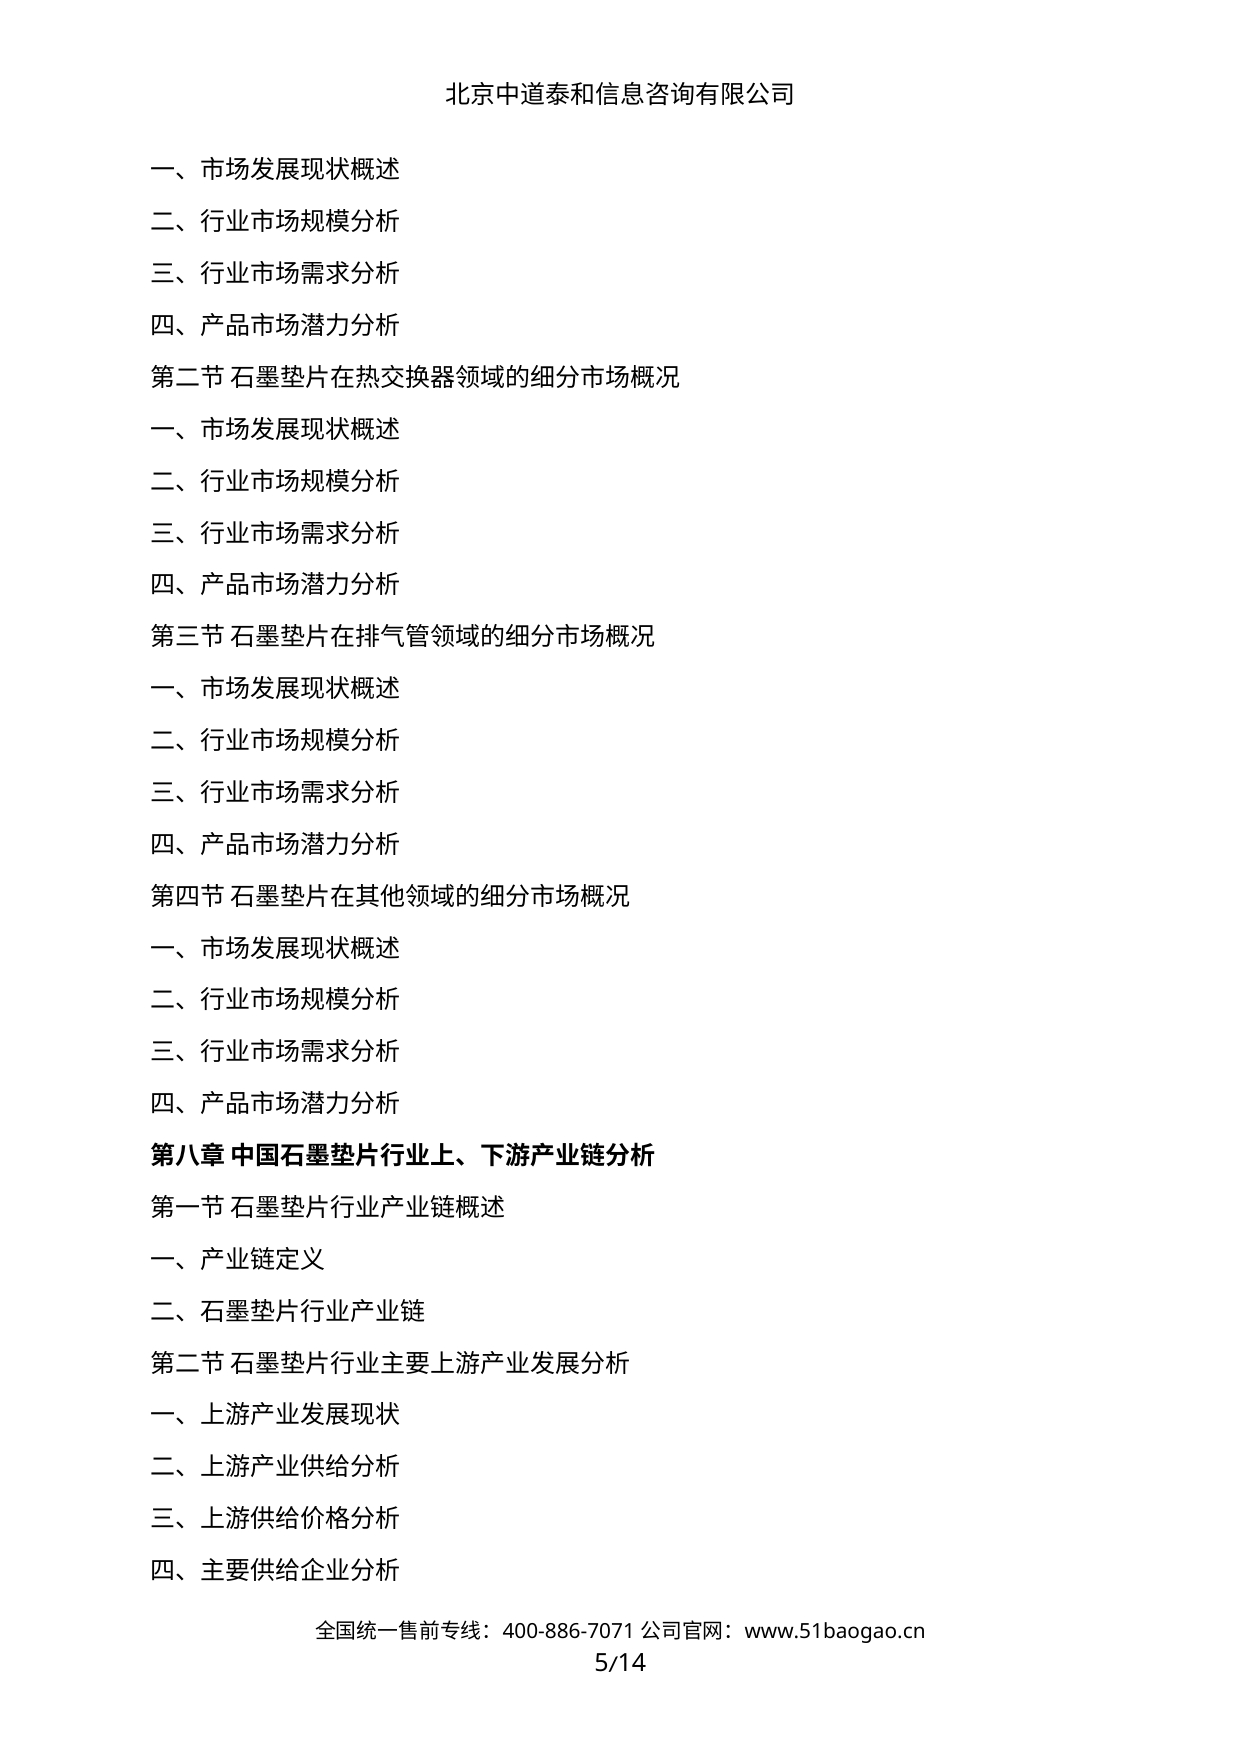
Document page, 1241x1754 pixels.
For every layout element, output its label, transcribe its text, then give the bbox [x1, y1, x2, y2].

text 二、行业市场规模分析 [150, 721, 1090, 757]
text 一、市场发展现状概述 [150, 409, 1090, 446]
text 二、石墨垫片行业产业链 [150, 1291, 1090, 1327]
text 二、上游产业供给分析 [150, 1447, 1090, 1483]
text 一、上游产业发展现状 [150, 1395, 1090, 1431]
text 一、市场发展现状概述 [150, 928, 1090, 964]
text 三、行业市场需求分析 [150, 772, 1090, 809]
text 一、产业链定义 [150, 1239, 1090, 1276]
text 第一节 石墨垫片行业产业链概述 [150, 1187, 1090, 1224]
text 一、市场发展现状概述 [150, 669, 1090, 705]
text 第二节 石墨垫片行业主要上游产业发展分析 [150, 1343, 1090, 1379]
text 二、行业市场规模分析 [150, 461, 1090, 497]
text 第二节 石墨垫片在热交换器领域的细分市场概况 [150, 357, 1090, 394]
text 一、市场发展现状概述 [150, 150, 1090, 186]
text 二、行业市场规模分析 [150, 980, 1090, 1016]
text 四、产品市场潜力分析 [150, 824, 1090, 861]
text 四、产品市场潜力分析 [150, 306, 1090, 342]
text 三、行业市场需求分析 [150, 1032, 1090, 1068]
text 三、行业市场需求分析 [150, 513, 1090, 549]
text 第八章 中国石墨垫片行业上、下游产业链分析 [150, 1136, 1090, 1172]
text 三、上游供给价格分析 [150, 1499, 1090, 1535]
text 二、行业市场规模分析 [150, 202, 1090, 238]
text 四、产品市场潜力分析 [150, 565, 1090, 601]
text 第三节 石墨垫片在排气管领域的细分市场概况 [150, 617, 1090, 653]
text 三、行业市场需求分析 [150, 254, 1090, 290]
text 第四节 石墨垫片在其他领域的细分市场概况 [150, 876, 1090, 912]
text 四、产品市场潜力分析 [150, 1084, 1090, 1120]
text 四、主要供给企业分析 [150, 1551, 1090, 1587]
